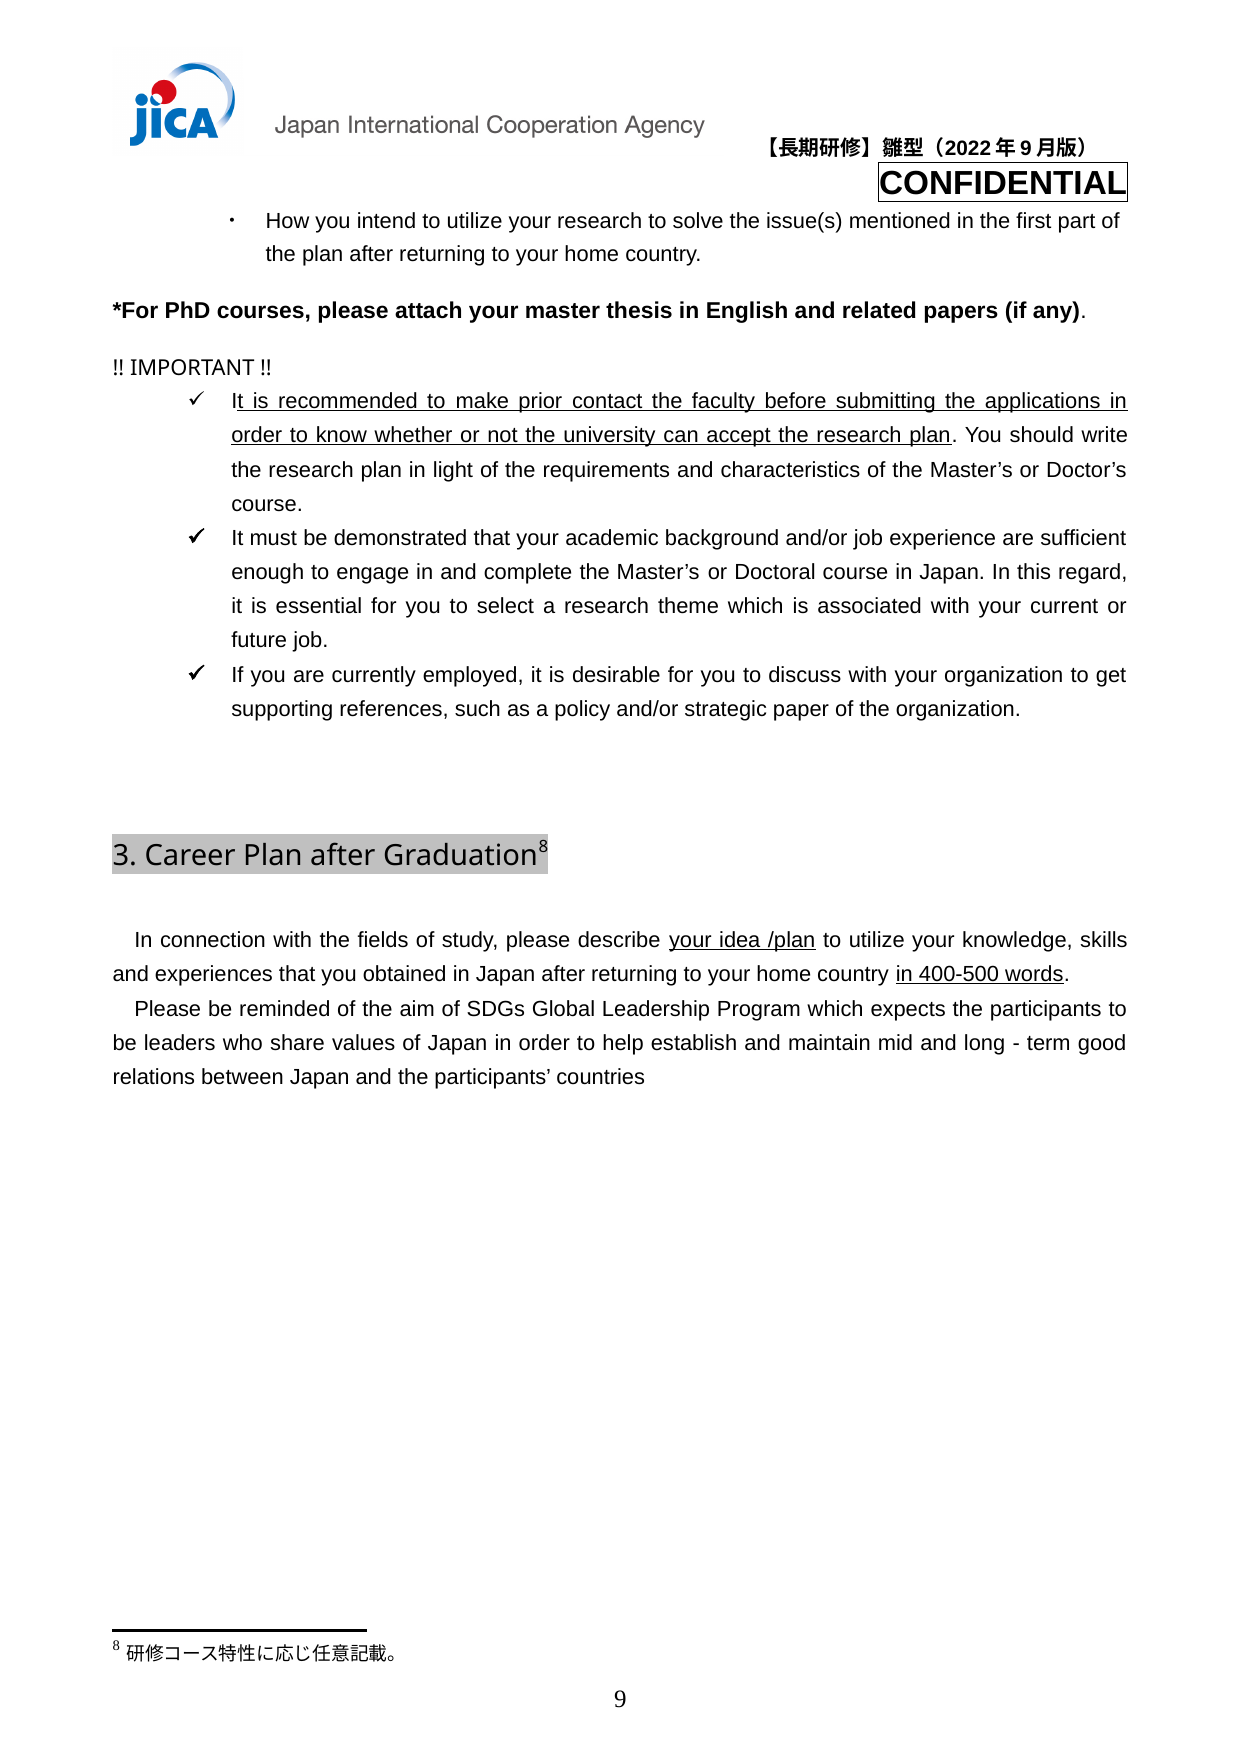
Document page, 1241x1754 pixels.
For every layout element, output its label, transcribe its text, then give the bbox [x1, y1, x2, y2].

text !! IMPORTANT !! [112, 349, 1128, 384]
picture [112, 47, 724, 156]
list If you are currently employed, it is desirable for you to discuss with your organization to get supporting references, such as a policy and/or strategic paper of the organization. [187, 657, 1128, 725]
list How you intend to utilize your research to solve the issue(s) mentioned in the first part of the plan after returning to your home country. [222, 202, 1128, 271]
text Please be reminded of the aim of SDGs Global Leadership Program which expects the participants to be leaders who share values of Japan in order to help establish and maintain mid and long - term good relations between Japan and the participants’ countries [112, 991, 1128, 1093]
text *For PhD courses, please attach your master thesis in English and related papers (if any). [112, 297, 1128, 323]
list It is recommended to make prior contact the faculty before submitting the applications in order to know whether or not the university can accept the research plan. You should write the research plan in light of the requirements and characteristics of the Master’s or Doctor’s course. [187, 384, 1128, 520]
list It must be demonstrated that your academic background and/or job experience are sufficient enough to engage in and complete the Master’s or Doctoral course in Japan. In this regard, it is essential for you to select a research theme which is associated with your current or future job. [187, 520, 1128, 657]
text In connection with the fields of study, please describe your idea /plan to utilize your knowledge, skills and experiences that you obtained in Japan after returning to your home country in 400-500 words. [112, 923, 1128, 991]
text 3. Career Plan after Graduation [112, 820, 1128, 888]
